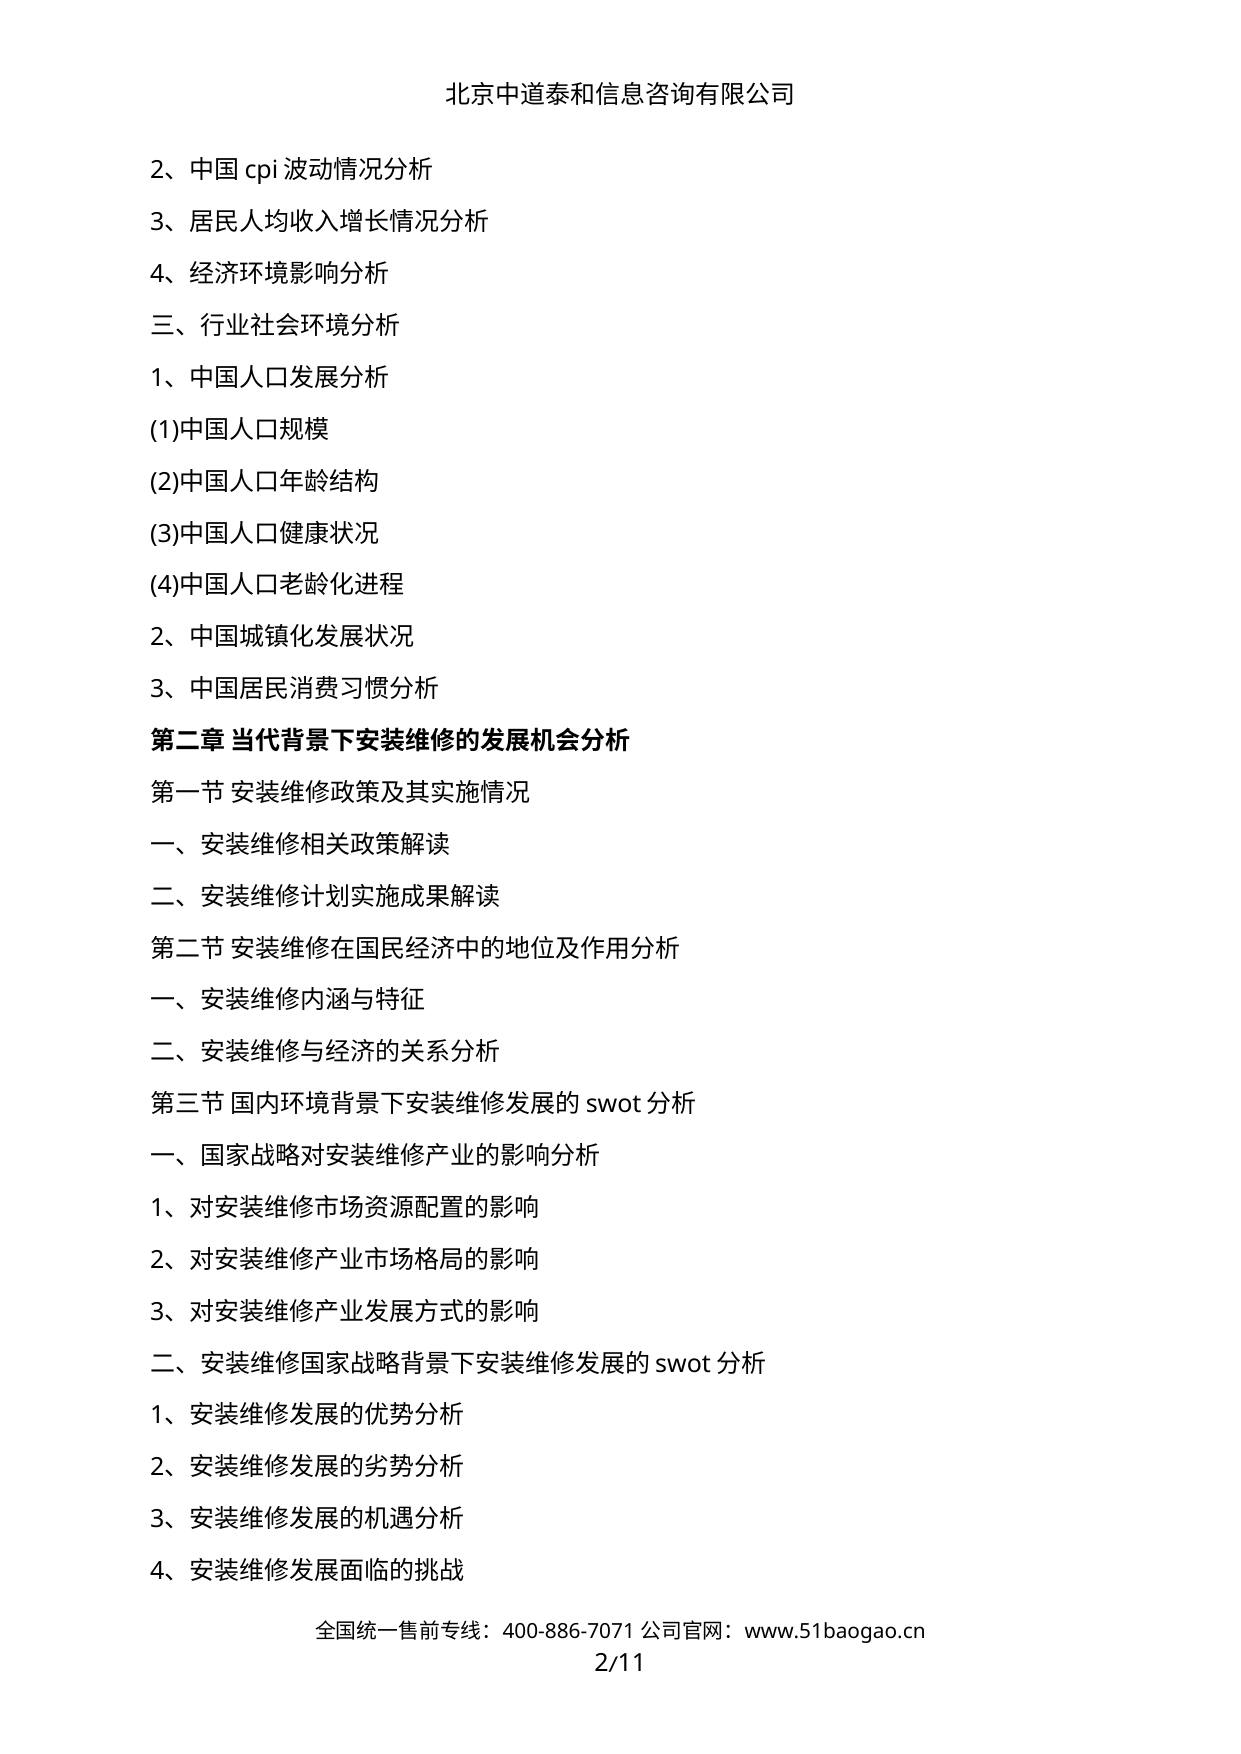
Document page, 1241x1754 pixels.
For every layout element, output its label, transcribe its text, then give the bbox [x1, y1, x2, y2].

text 第一节 安装维修政策及其实施情况 [150, 772, 1090, 809]
text (1)中国人口规模 [150, 409, 1090, 446]
text 1、安装维修发展的优势分析 [150, 1395, 1090, 1431]
text 4、安装维修发展面临的挑战 [150, 1551, 1090, 1587]
text 3、居民人均收入增长情况分析 [150, 202, 1090, 238]
text 一、安装维修内涵与特征 [150, 980, 1090, 1016]
text 3、中国居民消费习惯分析 [150, 669, 1090, 705]
text (2)中国人口年龄结构 [150, 461, 1090, 497]
text 1、中国人口发展分析 [150, 357, 1090, 394]
text 二、安装维修计划实施成果解读 [150, 876, 1090, 912]
text 一、安装维修相关政策解读 [150, 824, 1090, 861]
text 2、安装维修发展的劣势分析 [150, 1447, 1090, 1483]
text (4)中国人口老龄化进程 [150, 565, 1090, 601]
text 1、对安装维修市场资源配置的影响 [150, 1187, 1090, 1224]
text 4、经济环境影响分析 [150, 254, 1090, 290]
text 第二节 安装维修在国民经济中的地位及作用分析 [150, 928, 1090, 964]
text 二、安装维修与经济的关系分析 [150, 1032, 1090, 1068]
text 一、国家战略对安装维修产业的影响分析 [150, 1136, 1090, 1172]
text 二、安装维修国家战略背景下安装维修发展的swot分析 [150, 1343, 1090, 1379]
text 2、对安装维修产业市场格局的影响 [150, 1239, 1090, 1276]
text 2、中国cpi波动情况分析 [150, 150, 1090, 186]
text (3)中国人口健康状况 [150, 513, 1090, 549]
text 三、行业社会环境分析 [150, 306, 1090, 342]
text 第二章 当代背景下安装维修的发展机会分析 [150, 721, 1090, 757]
text 3、安装维修发展的机遇分析 [150, 1499, 1090, 1535]
text 2、中国城镇化发展状况 [150, 617, 1090, 653]
text 3、对安装维修产业发展方式的影响 [150, 1291, 1090, 1327]
text 第三节 国内环境背景下安装维修发展的swot分析 [150, 1084, 1090, 1120]
